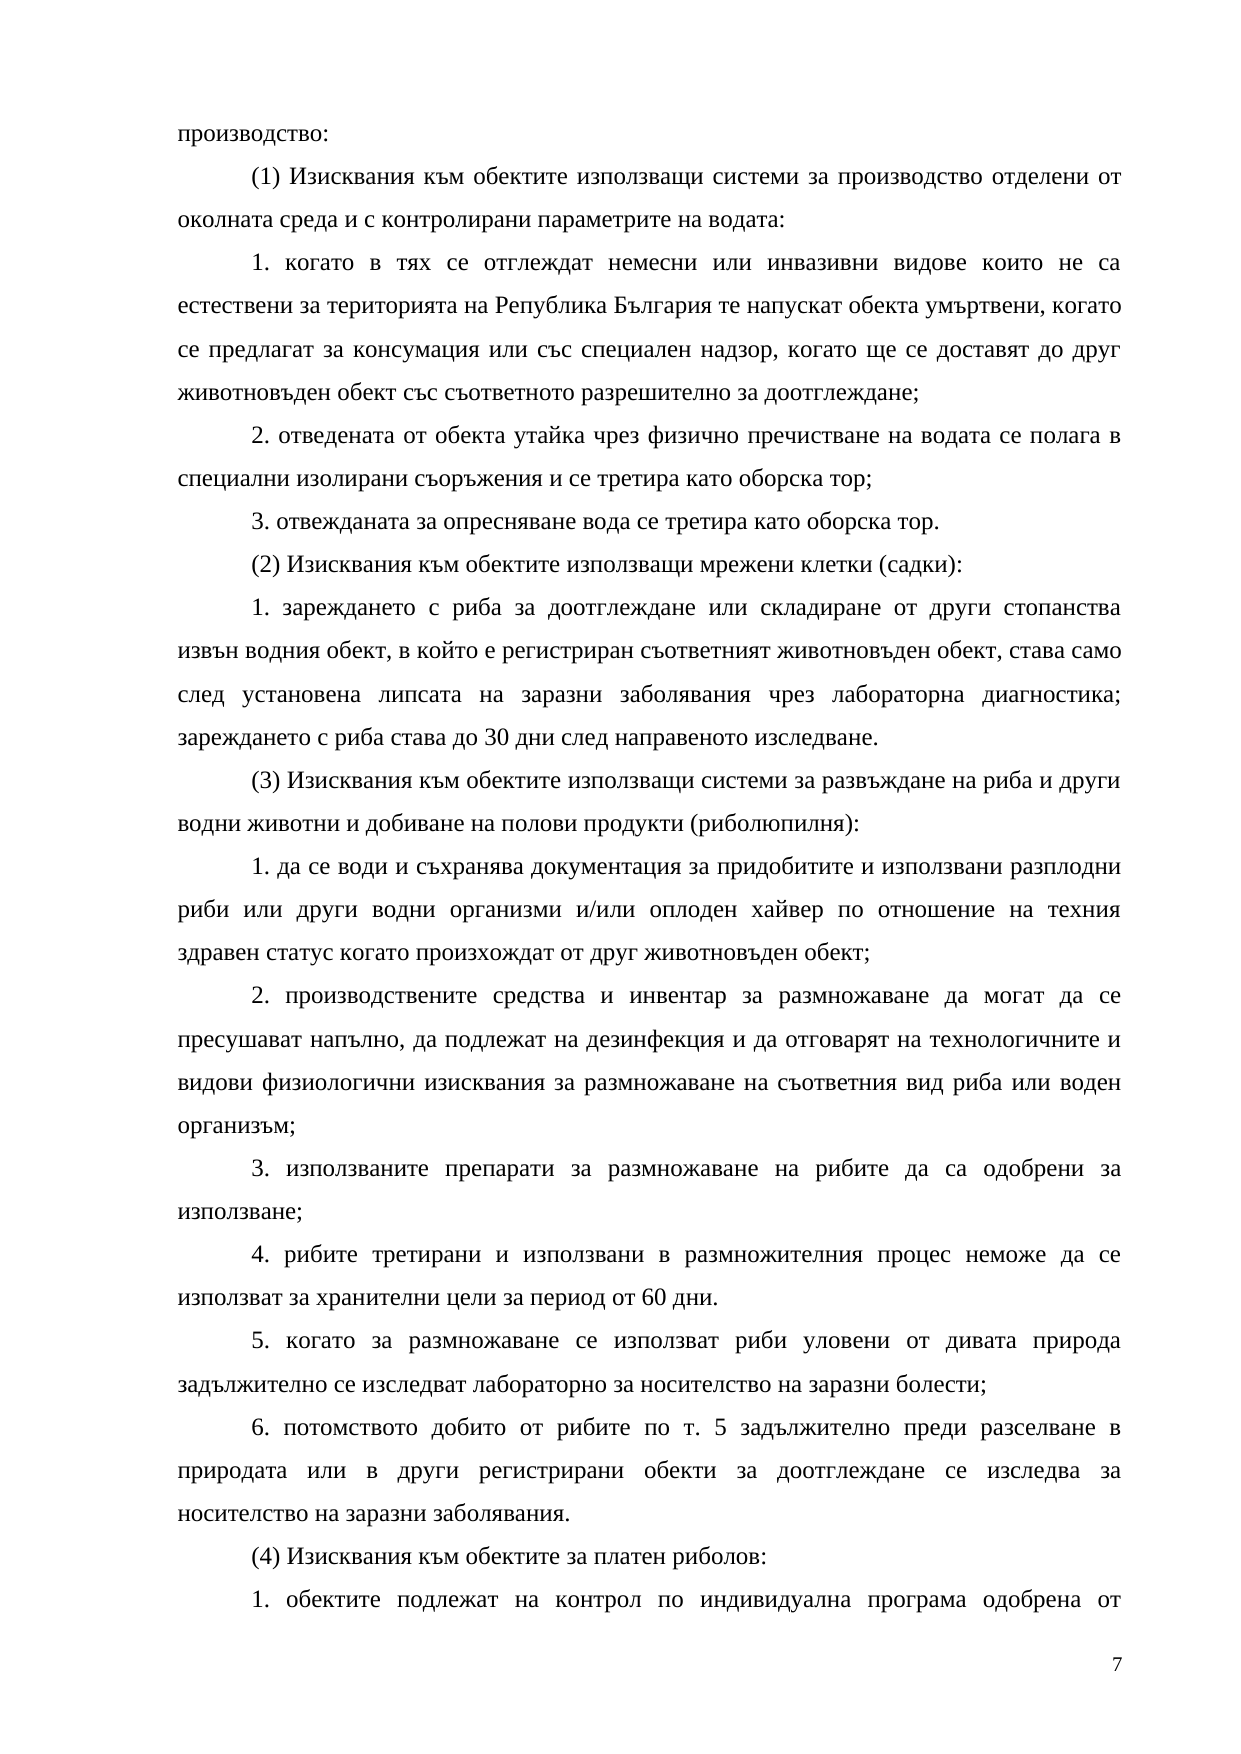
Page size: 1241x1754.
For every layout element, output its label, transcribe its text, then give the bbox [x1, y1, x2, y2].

text 1. зареждането с риба за доотглеждане или складиране от други стопанства извън водния обект, в който е регистриран съответният животновъден обект, става само след установена липсата на заразни заболявания чрез лабораторна диагностика; зареждането с риба става до 30 дни след направеното изследване. [177, 592, 1122, 751]
text 2. отведената от обекта утайка чрез физично пречистване на водата се полага в специални изолирани съоръжения и се третира като оборска тор; [177, 420, 1122, 492]
text 6. потомството добито от рибите по т. 5 задължително преди разселване в природата или в други регистрирани обекти за доотглеждане се изследва за носителство на заразни заболявания. [177, 1412, 1122, 1527]
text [177, 1584, 1122, 1613]
text 4. рибите третирани и използвани в размножителния процес неможе да се използват за хранителни цели за период от 60 дни. [177, 1239, 1122, 1311]
text 1. да се води и съхранява документация за придобитите и използвани разплодни риби или други водни организми и/или оплоден хайвер по отношение на техния здравен статус когато произхождат от друг животновъден обект; [177, 851, 1122, 966]
text 3. отвежданата за опресняване вода се третира като оборска тор. [177, 506, 1122, 535]
text 5. когато за размножаване се използват риби уловени от дивата природа задължително се изследват лабораторно за носителство на заразни болести; [177, 1326, 1122, 1397]
text (2) Изисквания към обектите използващи мрежени клетки (садки): [177, 549, 1122, 578]
text (1) Изисквания към обектите използващи системи за производство отделени от околната среда и с контролирани параметрите на водата: [177, 161, 1122, 233]
text (3) Изисквания към обектите използващи системи за развъждане на риба и други водни животни и добиване на полови продукти (риболюпилня): [177, 765, 1122, 837]
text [177, 118, 1122, 147]
text 1. когато в тях се отглеждат немесни или инвазивни видове които не са естествени за територията на Република България те напускат обекта умъртвени, когато се предлагат за консумация или със специален надзор, когато ще се доставят до друг животновъден обект със съответното разрешително за доотглеждане; [177, 247, 1122, 406]
text 2. производствените средства и инвентар за размножаване да могат да се пресушават напълно, да подлежат на дезинфекция и да отговарят на технологичните и видови физиологични изисквания за размножаване на съответния вид риба или воден организъм; [177, 981, 1122, 1139]
text 3. използваните препарати за размножаване на рибите да са одобрени за използване; [177, 1153, 1122, 1225]
text (4) Изисквания към обектите за платен риболов: [177, 1541, 1122, 1570]
